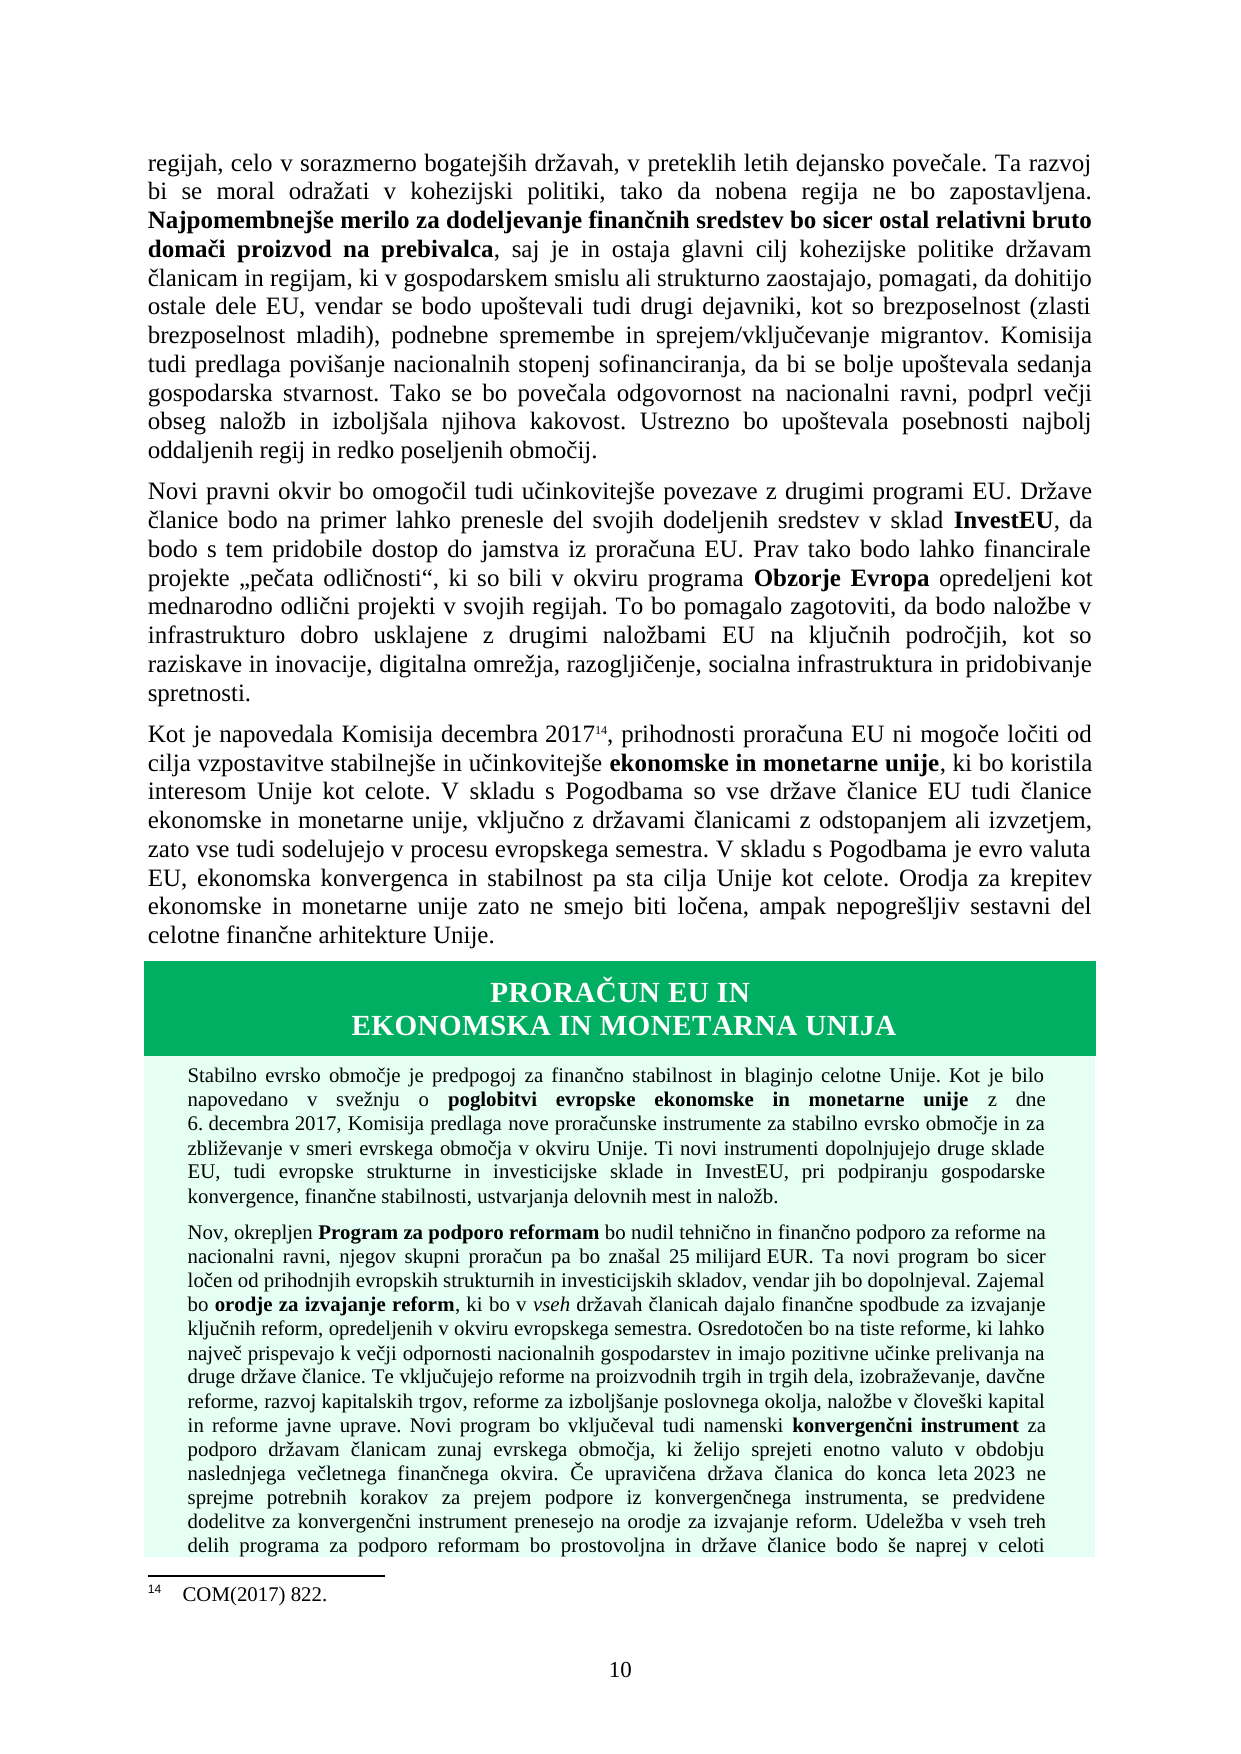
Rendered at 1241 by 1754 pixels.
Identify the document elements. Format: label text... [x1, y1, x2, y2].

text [148, 148, 1093, 464]
text Kot je napovedala Komisija decembra 2017, prihodnosti proračuna EU ni mogoče ločiti od cilja vzpostavitve stabilnejše in učinkovitejše ekonomske in monetarne unije, ki bo koristila interesom Unije kot celote. V skladu s Pogodbama so vse države članice EU tudi članice ekonomske in monetarne unije, vključno z državami članicami z odstopanjem ali izvzetjem, zato vse tudi sodelujejo v procesu evropskega semestra. V skladu s Pogodbama je evro valuta EU, ekonomska konvergenca in stabilnost pa sta cilja Unije kot celote. Orodja za krepitev ekonomske in monetarne unije zato ne smejo biti ločena, ampak nepogrešljiv sestavni del celotne finančne arhitekture Unije. [148, 719, 1093, 949]
table_header PRORAČUN EU IN EKONOMSKA IN MONETARNA UNIJA [144, 961, 1096, 1056]
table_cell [144, 1056, 1095, 1557]
text Novi pravni okvir bo omogočil tudi učinkovitejše povezave z drugimi programi EU. Države članice bodo na primer lahko prenesle del svojih dodeljenih sredstev v sklad InvestEU, da bodo s tem pridobile dostop do jamstva iz proračuna EU. Prav tako bodo lahko financirale projekte „pečata odličnosti“, ki so bili v okviru programa Obzorje Evropa opredeljeni kot mednarodno odlični projekti v svojih regijah. To bo pomagalo zagotoviti, da bodo naložbe v infrastrukturo dobro usklajene z drugimi naložbami EU na ključnih področjih, kot so raziskave in inovacije, digitalna omrežja, razogljičenje, socialna infrastruktura in pridobivanje spretnosti. [148, 476, 1093, 706]
